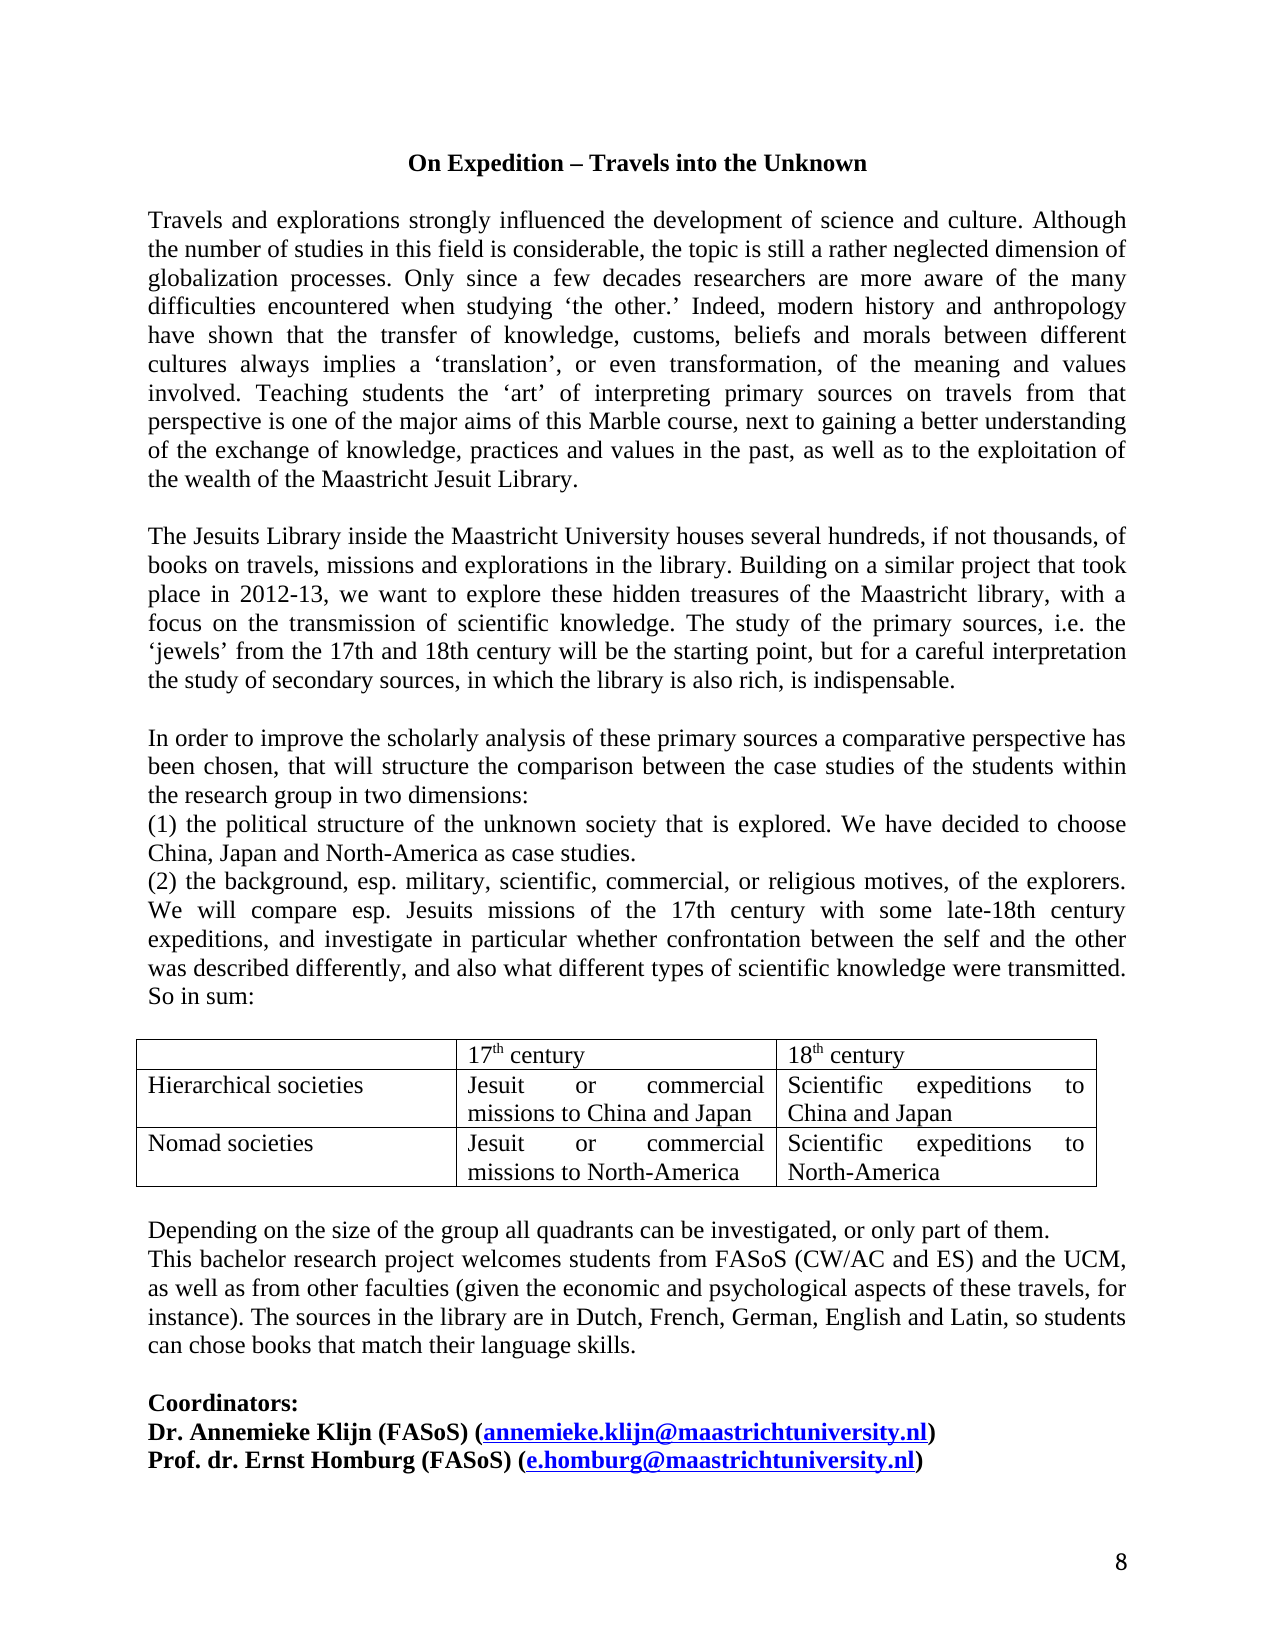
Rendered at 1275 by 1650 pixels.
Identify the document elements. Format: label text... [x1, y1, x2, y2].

text Prof. dr. Ernst Homburg (FASoS) (e.homburg@maastrichtuniversity.nl) [148, 1446, 1127, 1474]
table_header 18th century [777, 1040, 1096, 1069]
table_cell Scientific expeditions to China and Japan [777, 1070, 1096, 1127]
text Travels and explorations strongly influenced the development of science and culture. Although the number of studies in this field is considerable, the topic is still a rather neglected dimension of globalization processes. Only since a few decades researchers are more aware of the many difficulties encountered when studying ‘the other.’ Indeed, modern history and anthropology have shown that the transfer of knowledge, customs, beliefs and morals between different cultures always implies a ‘translation’, or even transformation, of the meaning and values involved. Teaching students the ‘art’ of interpreting primary sources on travels from that perspective is one of the major aims of this Marble course, next to gaining a better understanding of the exchange of knowledge, practices and values in the past, as well as to the exploitation of the wealth of the Maastricht Jesuit Library. [148, 205, 1127, 493]
text Depending on the size of the group all quadrants can be investigated, or only part of them. [148, 1216, 1127, 1244]
table_header [137, 1040, 456, 1069]
table_cell Hierarchical societies [137, 1070, 456, 1127]
text In order to improve the scholarly analysis of these primary sources a comparative perspective has been chosen, that will structure the comparison between the case studies of the students within the research group in two dimensions: [148, 723, 1127, 809]
table_header 17th century [457, 1040, 776, 1069]
table_cell Nomad societies [137, 1128, 456, 1186]
table_cell Jesuit or commercial missions to North-America [457, 1128, 776, 1186]
text This bachelor research project welcomes students from FASoS (CW/AC and ES) and the UCM, as well as from other faculties (given the economic and psychological aspects of these travels, for instance). The sources in the library are in Dutch, French, German, English and Latin, so students can chose books that match their language skills. [148, 1244, 1127, 1359]
text (2) the background, esp. military, scientific, commercial, or religious motives, of the explorers. We will compare esp. Jesuits missions of the 17th century with some late-18th century expeditions, and investigate in particular whether confrontation between the self and the other was described differently, and also what different types of scientific knowledge were transmitted. So in sum: [148, 866, 1127, 1010]
text On Expedition – Travels into the Unknown [148, 148, 1127, 176]
text Dr. Annemieke Klijn (FASoS) (annemieke.klijn@maastrichtuniversity.nl) [148, 1417, 1127, 1446]
text The Jesuits Library inside the Maastricht University houses several hundreds, if not thousands, of books on travels, missions and explorations in the library. Building on a similar project that took place in 2012-13, we want to explore these hidden treasures of the Maastricht library, with a focus on the transmission of scientific knowledge. The study of the primary sources, i.e. the ‘jewels’ from the 17th and 18th century will be the starting point, but for a careful interpretation the study of secondary sources, in which the library is also rich, is indispensable. [148, 521, 1127, 694]
text (1) the political structure of the unknown society that is explored. We have decided to choose China, Japan and North-America as case studies. [148, 809, 1127, 866]
table_cell Jesuit or commercial missions to China and Japan [457, 1070, 776, 1127]
table_cell Scientific expeditions to North-America [777, 1128, 1096, 1186]
text Coordinators: [148, 1388, 1127, 1417]
